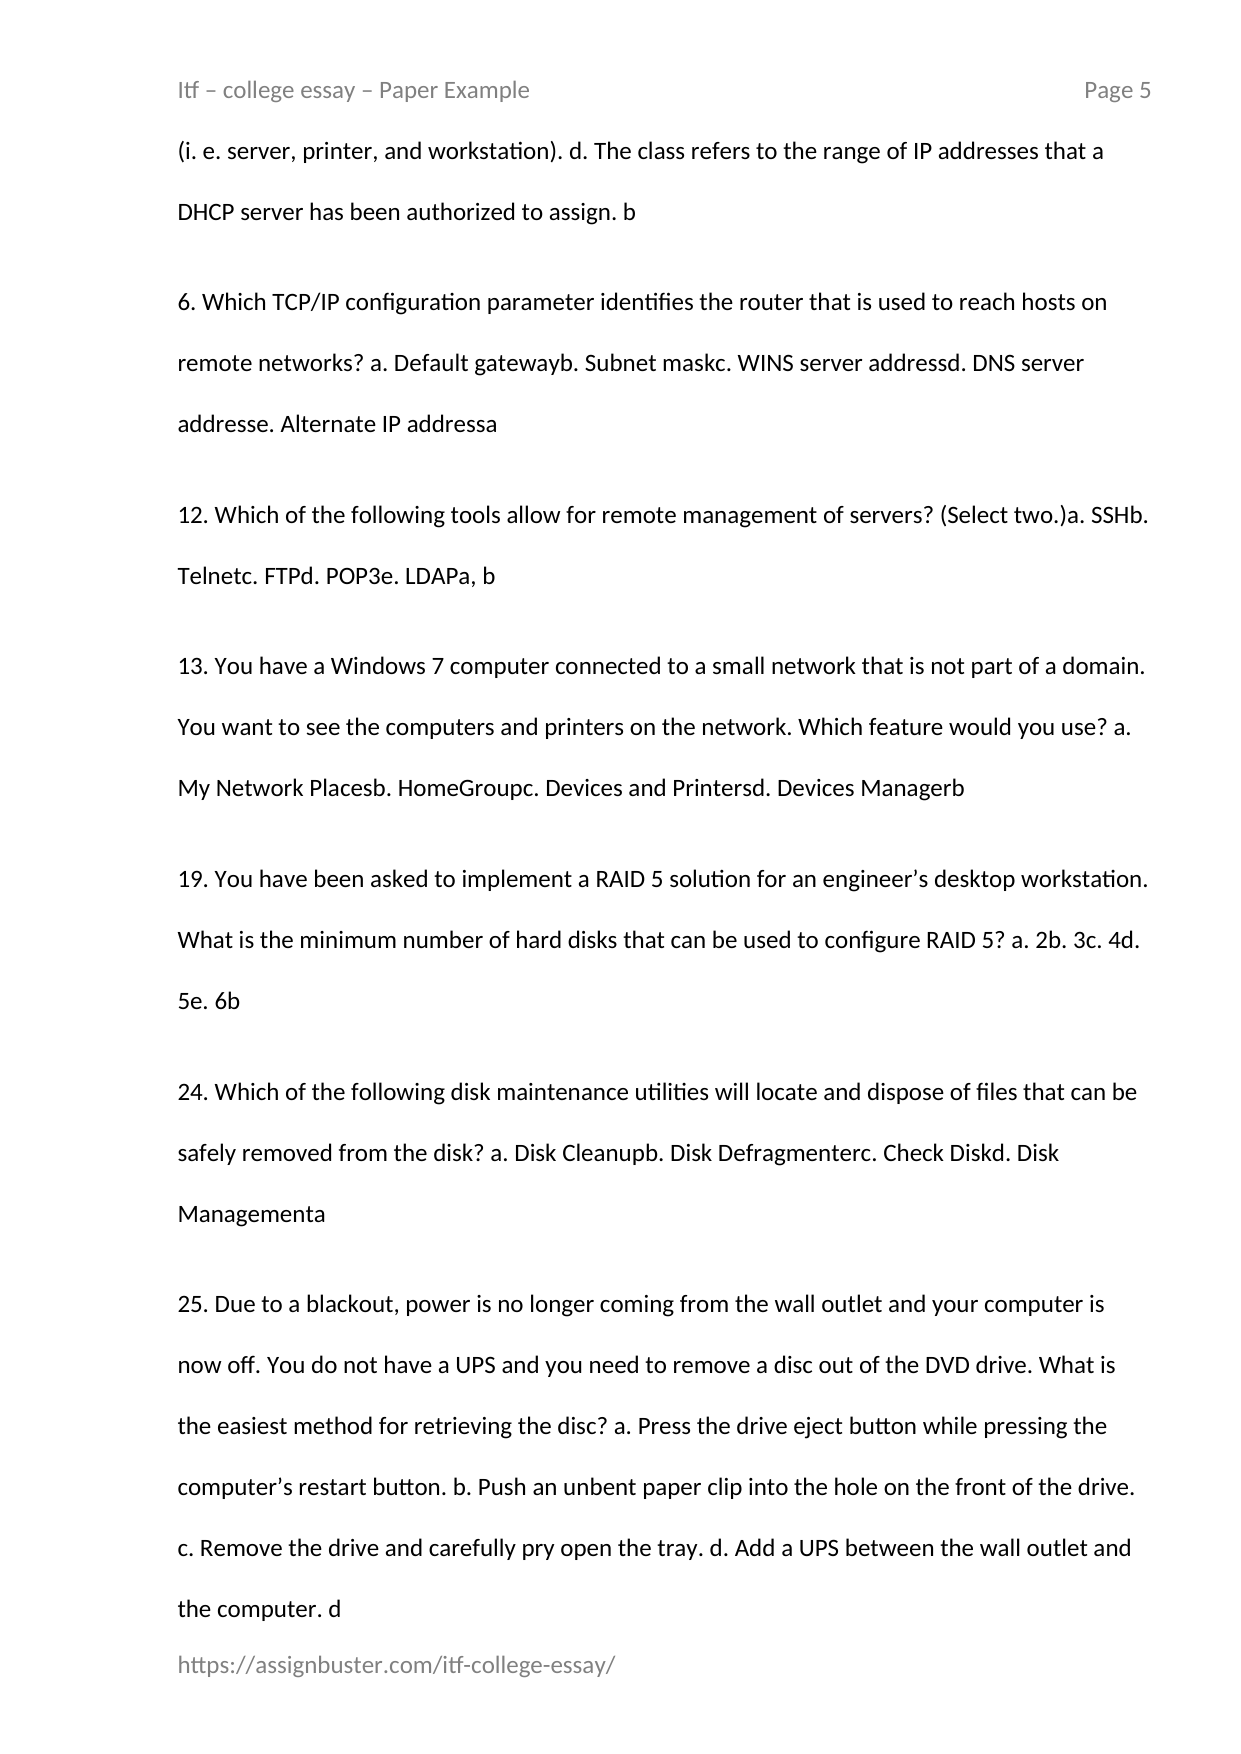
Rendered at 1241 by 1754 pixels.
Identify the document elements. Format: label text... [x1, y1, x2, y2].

text 24. Which of the following disk maintenance utilities will locate and dispose of files that can be safely removed from the disk? a. Disk Cleanupb. Disk Defragmenterc. Check Diskd. Disk Managementa [177, 1076, 1152, 1228]
text 19. You have been asked to implement a RAID 5 solution for an engineer’s desktop workstation. What is the minimum number of hard disks that can be used to configure RAID 5? a. 2b. 3c. 4d. 5e. 6b [177, 863, 1152, 1016]
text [177, 135, 1152, 226]
text 6. Which TCP/IP configuration parameter identifies the router that is used to reach hosts on remote networks? a. Default gatewayb. Subnet maskc. WINS server addressd. DNS server addresse. Alternate IP addressa [177, 286, 1152, 439]
text 12. Which of the following tools allow for remote management of servers? (Select two.)a. SSHb. Telnetc. FTPd. POP3e. LDAPa, b [177, 499, 1152, 591]
text 25. Due to a blackout, power is no longer coming from the wall outlet and your computer is now off. You do not have a UPS and you need to remove a disc out of the DVD drive. What is the easiest method for retrieving the disc? a. Press the drive eject button while pressing the computer’s restart button. b. Push an unbent paper clip into the hole on the front of the drive. c. Remove the drive and carefully pry open the tray. d. Add a UPS between the wall outlet and the computer. d [177, 1288, 1152, 1624]
text 13. You have a Windows 7 computer connected to a small network that is not part of a domain. You want to see the computers and printers on the network. Which feature would you use? a. My Network Placesb. HomeGroupc. Devices and Printersd. Devices Managerb [177, 651, 1152, 803]
